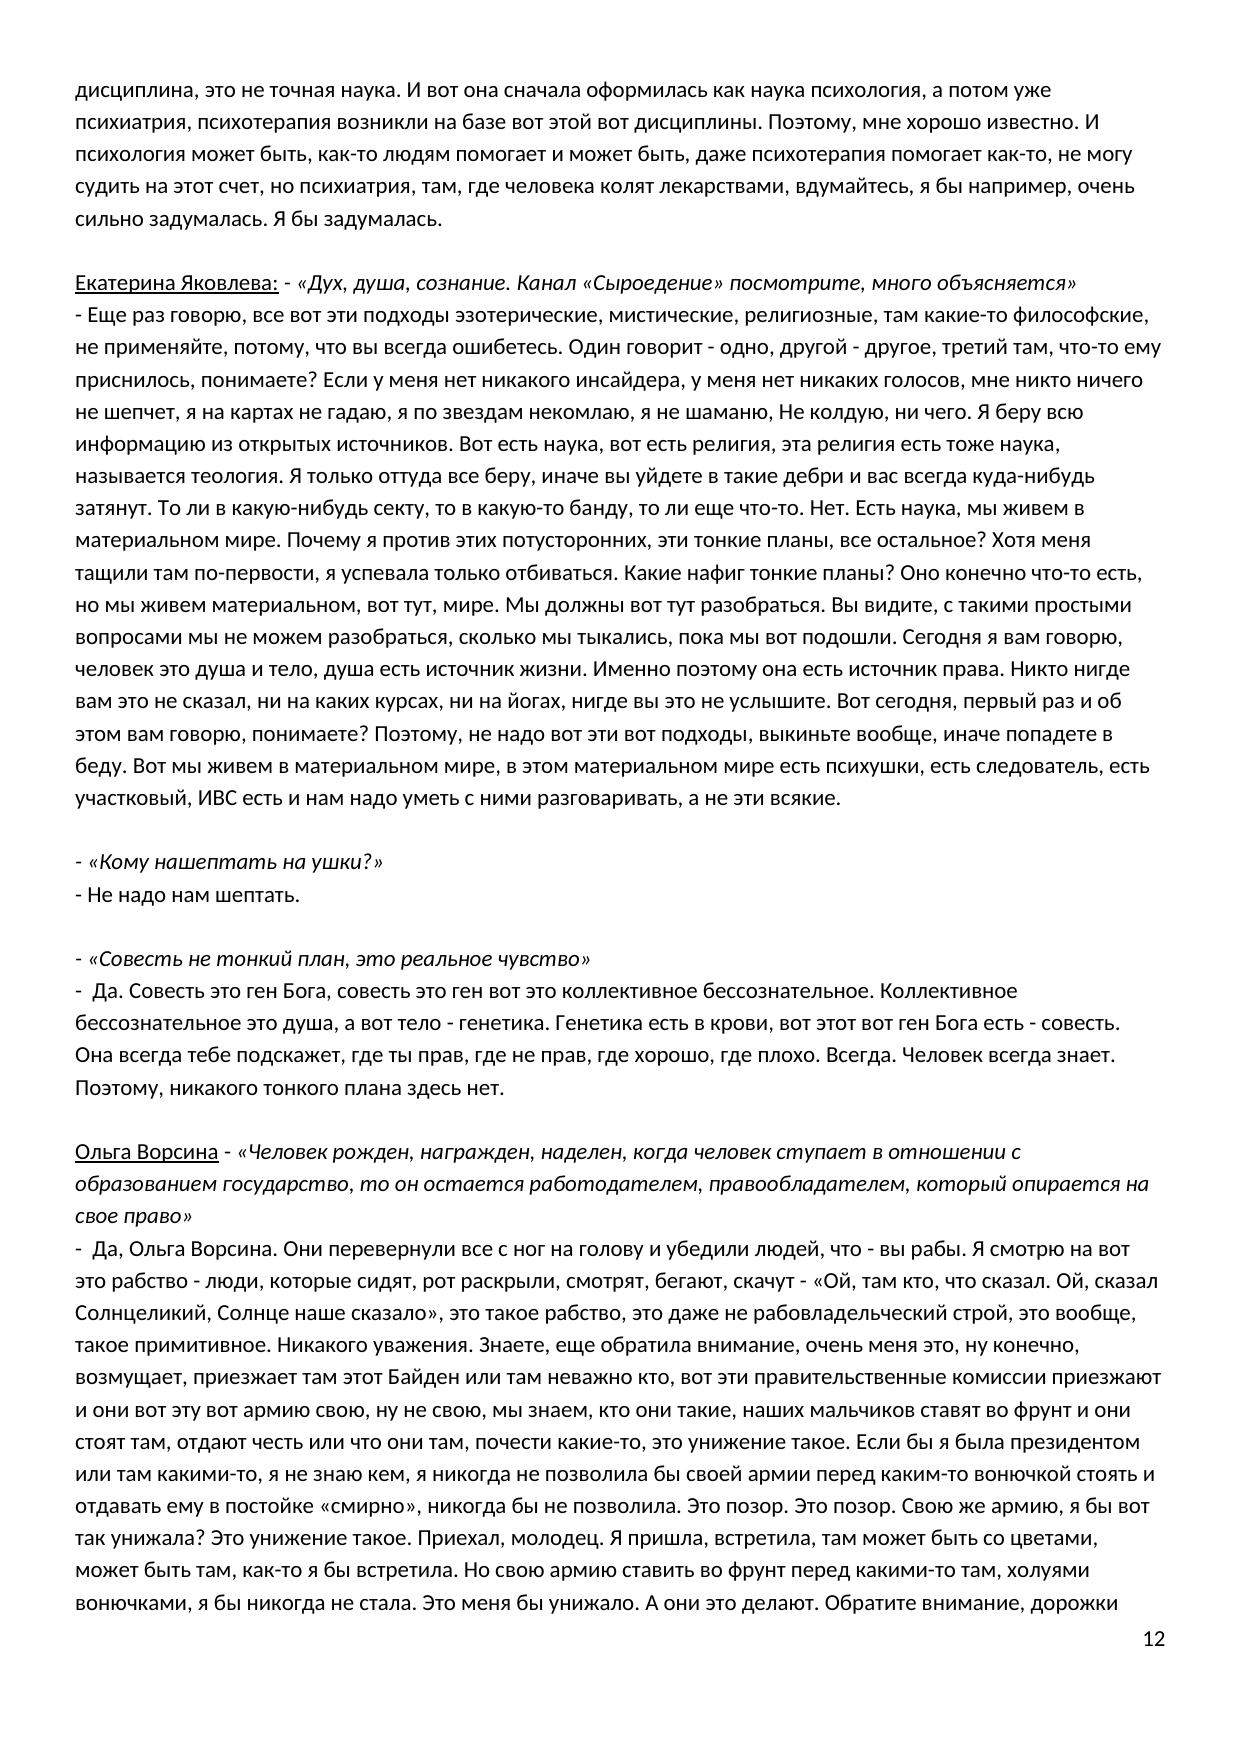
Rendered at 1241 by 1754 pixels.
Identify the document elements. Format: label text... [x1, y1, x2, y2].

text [75, 75, 1165, 232]
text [75, 1234, 1165, 1616]
text Ольга Ворсина - «Человек рожден, награжден, наделен, когда человек ступает в отношении с образованием государство, то он остается работодателем, правообладателем, который опирается на свое право» [75, 1137, 1165, 1229]
text - Еще раз говорю, все вот эти подходы эзотерические, мистические, религиозные, там какие-то философские, не применяйте, потому, что вы всегда ошибетесь. Один говорит - одно, другой - другое, третий там, что-то ему приснилось, понимаете? Если у меня нет никакого инсайдера, у меня нет никаких голосов, мне никто ничего не шепчет, я на картах не гадаю, я по звездам некомлаю, я не шаманю, Не колдую, ни чего. Я беру всю информацию из открытых источников. Вот есть наука, вот есть религия, эта религия есть тоже наука, называется теология. Я только оттуда все беру, иначе вы уйдете в такие дебри и вас всегда куда-нибудь затянут. То ли в какую-нибудь секту, то в какую-то банду, то ли еще что-то. Нет. Есть наука, мы живем в материальном мире. Почему я против этих потусторонних, эти тонкие планы, все остальное? Хотя меня тащили там по-первости, я успевала только отбиваться. Какие нафиг тонкие планы? Оно конечно что-то есть, но мы живем материальном, вот тут, мире. Мы должны вот тут разобраться. Вы видите, с такими простыми вопросами мы не можем разобраться, сколько мы тыкались, пока мы вот подошли. Сегодня я вам говорю, человек это душа и тело, душа есть источник жизни. Именно поэтому она есть источник права. Никто нигде вам это не сказал, ни на каких курсах, ни на йогах, нигде вы это не услышите. Вот сегодня, первый раз и об этом вам говорю, понимаете? Поэтому, не надо вот эти вот подходы, выкиньте вообще, иначе попадете в беду. Вот мы живем в материальном мире, в этом материальном мире есть психушки, есть следователь, есть участковый, ИВС есть и нам надо уметь с ними разговаривать, а не эти всякие. [75, 300, 1165, 811]
text - «Совесть не тонкий план, это реальное чувство» [75, 944, 1165, 972]
text - Не надо нам шептать. [75, 880, 1165, 908]
text - Да. Совесть это ген Бога, совесть это ген вот это коллективное бессознательное. Коллективное бессознательное это душа, а вот тело - генетика. Генетика есть в крови, вот этот вот ген Бога есть - совесть. Она всегда тебе подскажет, где ты прав, где не прав, где хорошо, где плохо. Всегда. Человек всегда знает. Поэтому, никакого тонкого плана здесь нет. [75, 976, 1165, 1101]
text - «Кому нашептать на ушки?» [75, 847, 1165, 876]
text Екатерина Яковлева: - «Дух, душа, сознание. Канал «Сыроедение» посмотрите, много объясняется» [75, 268, 1165, 296]
